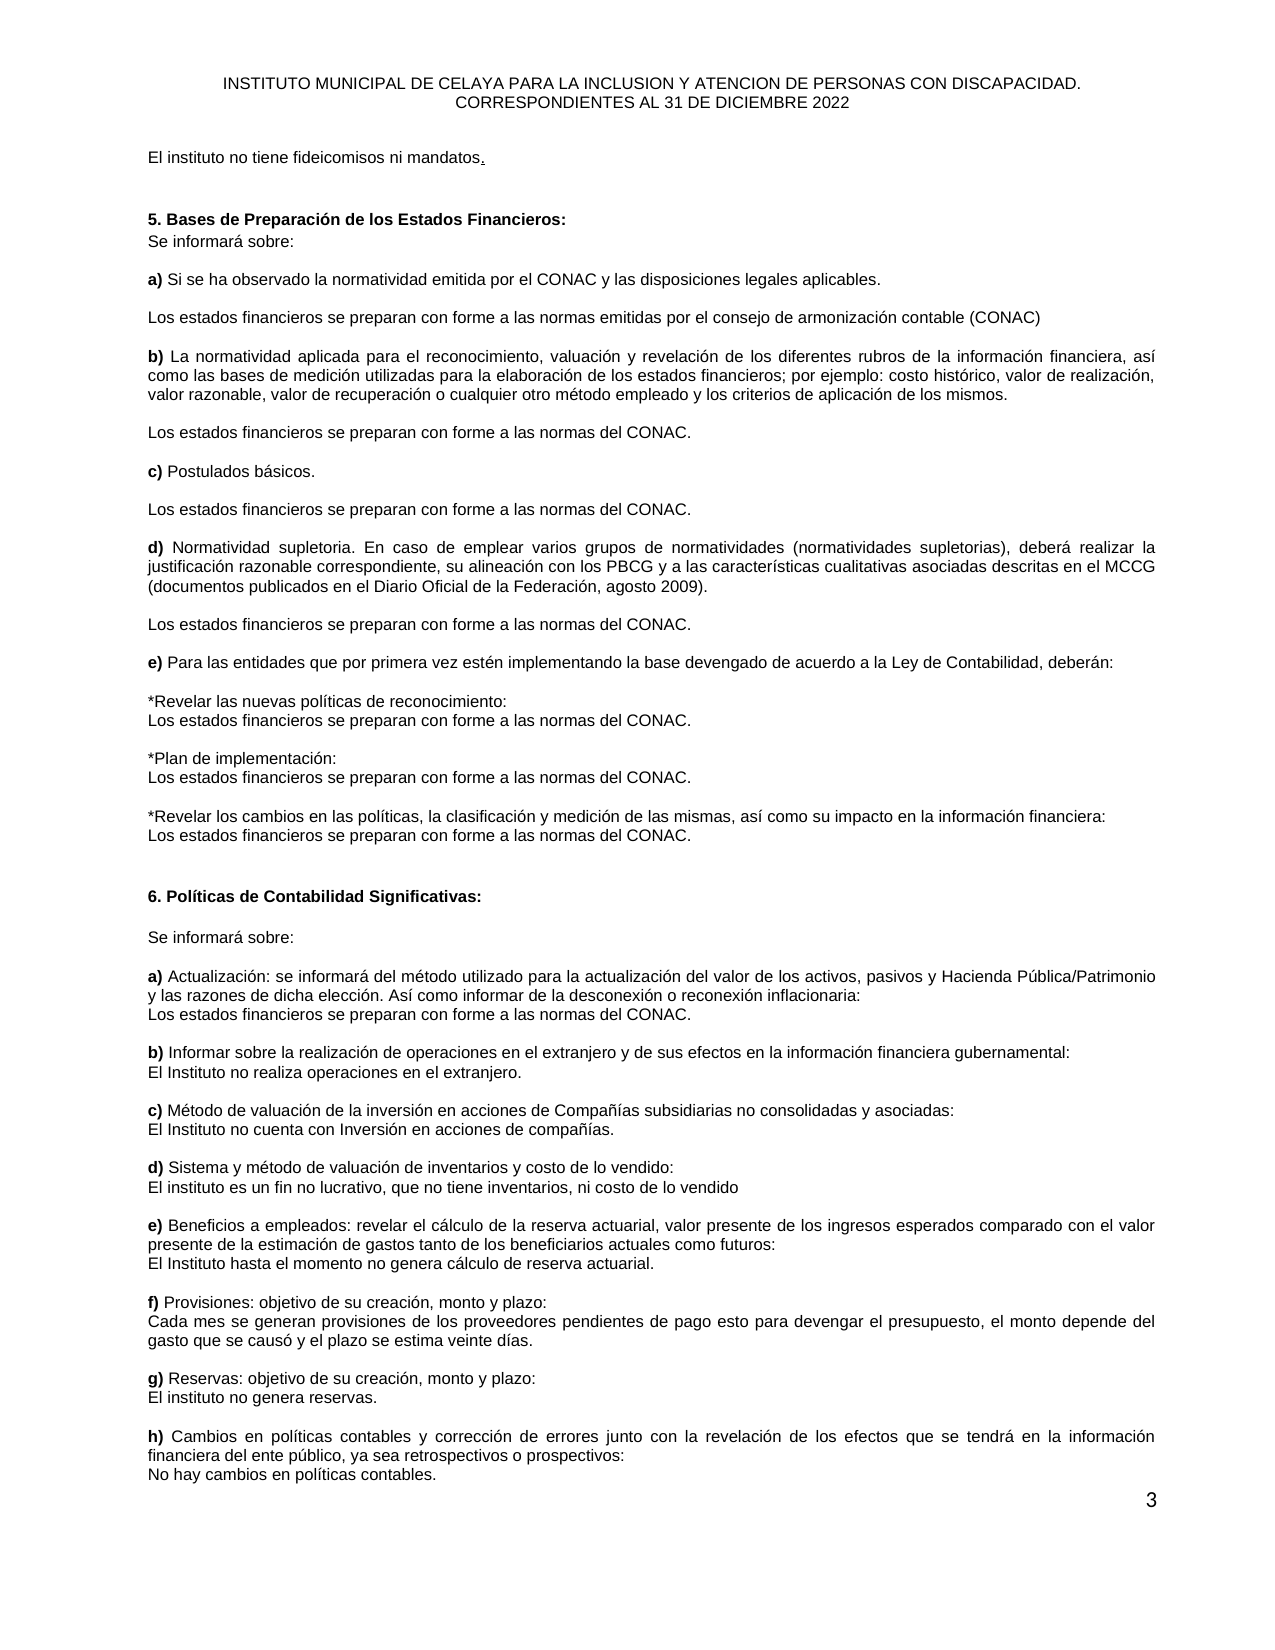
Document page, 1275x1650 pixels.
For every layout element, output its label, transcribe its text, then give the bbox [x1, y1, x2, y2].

text *Revelar las nuevas políticas de reconocimiento: [148, 691, 1157, 711]
subtitle 5. Bases de Preparación de los Estados Financieros: [148, 209, 1157, 228]
text No hay cambios en políticas contables. [148, 1465, 1157, 1484]
text a) Actualización: se informará del método utilizado para la actualización del valor de los activos, pasivos y Hacienda Pública/Patrimonio y las razones de dicha elección. Así como informar de la desconexión o reconexión inflacionaria: [148, 967, 1157, 1005]
text El instituto no tiene fideicomisos ni mandatos. [148, 148, 1157, 167]
text Los estados financieros se preparan con forme a las normas del CONAC. [148, 768, 1157, 787]
text e) Para las entidades que por primera vez estén implementando la base devengado de acuerdo a la Ley de Contabilidad, deberán: [148, 653, 1157, 672]
text Se informará sobre: [148, 231, 1157, 251]
text *Plan de implementación: [148, 749, 1157, 768]
text El Instituto hasta el momento no genera cálculo de reserva actuarial. [148, 1254, 1157, 1273]
text Los estados financieros se preparan con forme a las normas del CONAC. [148, 423, 1157, 442]
text b) Informar sobre la realización de operaciones en el extranjero y de sus efectos en la información financiera gubernamental: [148, 1043, 1157, 1062]
text Los estados financieros se preparan con forme a las normas del CONAC. [148, 711, 1157, 730]
text El Instituto no cuenta con Inversión en acciones de compañías. [148, 1120, 1157, 1139]
text d) Sistema y método de valuación de inventarios y costo de lo vendido: [148, 1158, 1157, 1177]
text El instituto es un fin no lucrativo, que no tiene inventarios, ni costo de lo vendido [148, 1177, 1157, 1197]
text c) Postulados básicos. [148, 461, 1157, 481]
text Los estados financieros se preparan con forme a las normas del CONAC. [148, 826, 1157, 845]
text Cada mes se generan provisiones de los proveedores pendientes de pago esto para devengar el presupuesto, el monto depende del gasto que se causó y el plazo se estima veinte días. [148, 1312, 1157, 1350]
text El instituto no genera reservas. [148, 1388, 1157, 1407]
text Se informará sobre: [148, 928, 1157, 947]
text f) Provisiones: objetivo de su creación, monto y plazo: [148, 1292, 1157, 1312]
text g) Reservas: objetivo de su creación, monto y plazo: [148, 1369, 1157, 1388]
text b) La normatividad aplicada para el reconocimiento, valuación y revelación de los diferentes rubros de la información financiera, así como las bases de medición utilizadas para la elaboración de los estados financieros; por ejemplo: costo histórico, valor de realización, valor razonable, valor de recuperación o cualquier otro método empleado y los criterios de aplicación de los mismos. [148, 346, 1157, 404]
text Los estados financieros se preparan con forme a las normas del CONAC. [148, 615, 1157, 634]
text c) Método de valuación de la inversión en acciones de Compañías subsidiarias no consolidadas y asociadas: [148, 1101, 1157, 1120]
text d) Normatividad supletoria. En caso de emplear varios grupos de normatividades (normatividades supletorias), deberá realizar la justificación razonable correspondiente, su alineación con los PBCG y a las características cualitativas asociadas descritas en el MCCG (documentos publicados en el Diario Oficial de la Federación, agosto 2009). [148, 538, 1157, 596]
text Los estados financieros se preparan con forme a las normas del CONAC. [148, 500, 1157, 519]
text Los estados financieros se preparan con forme a las normas del CONAC. [148, 1005, 1157, 1024]
text El Instituto no realiza operaciones en el extranjero. [148, 1062, 1157, 1082]
text e) Beneficios a empleados: revelar el cálculo de la reserva actuarial, valor presente de los ingresos esperados comparado con el valor presente de la estimación de gastos tanto de los beneficiarios actuales como futuros: [148, 1216, 1157, 1254]
text h) Cambios en políticas contables y corrección de errores junto con la revelación de los efectos que se tendrá en la información financiera del ente público, ya sea retrospectivos o prospectivos: [148, 1427, 1157, 1465]
text *Revelar los cambios en las políticas, la clasificación y medición de las mismas, así como su impacto en la información financiera: [148, 806, 1157, 826]
text Los estados financieros se preparan con forme a las normas emitidas por el consejo de armonización contable (CONAC) [148, 308, 1157, 327]
subtitle 6. Políticas de Contabilidad Significativas: [148, 887, 1157, 906]
text a) Si se ha observado la normatividad emitida por el CONAC y las disposiciones legales aplicables. [148, 270, 1157, 289]
